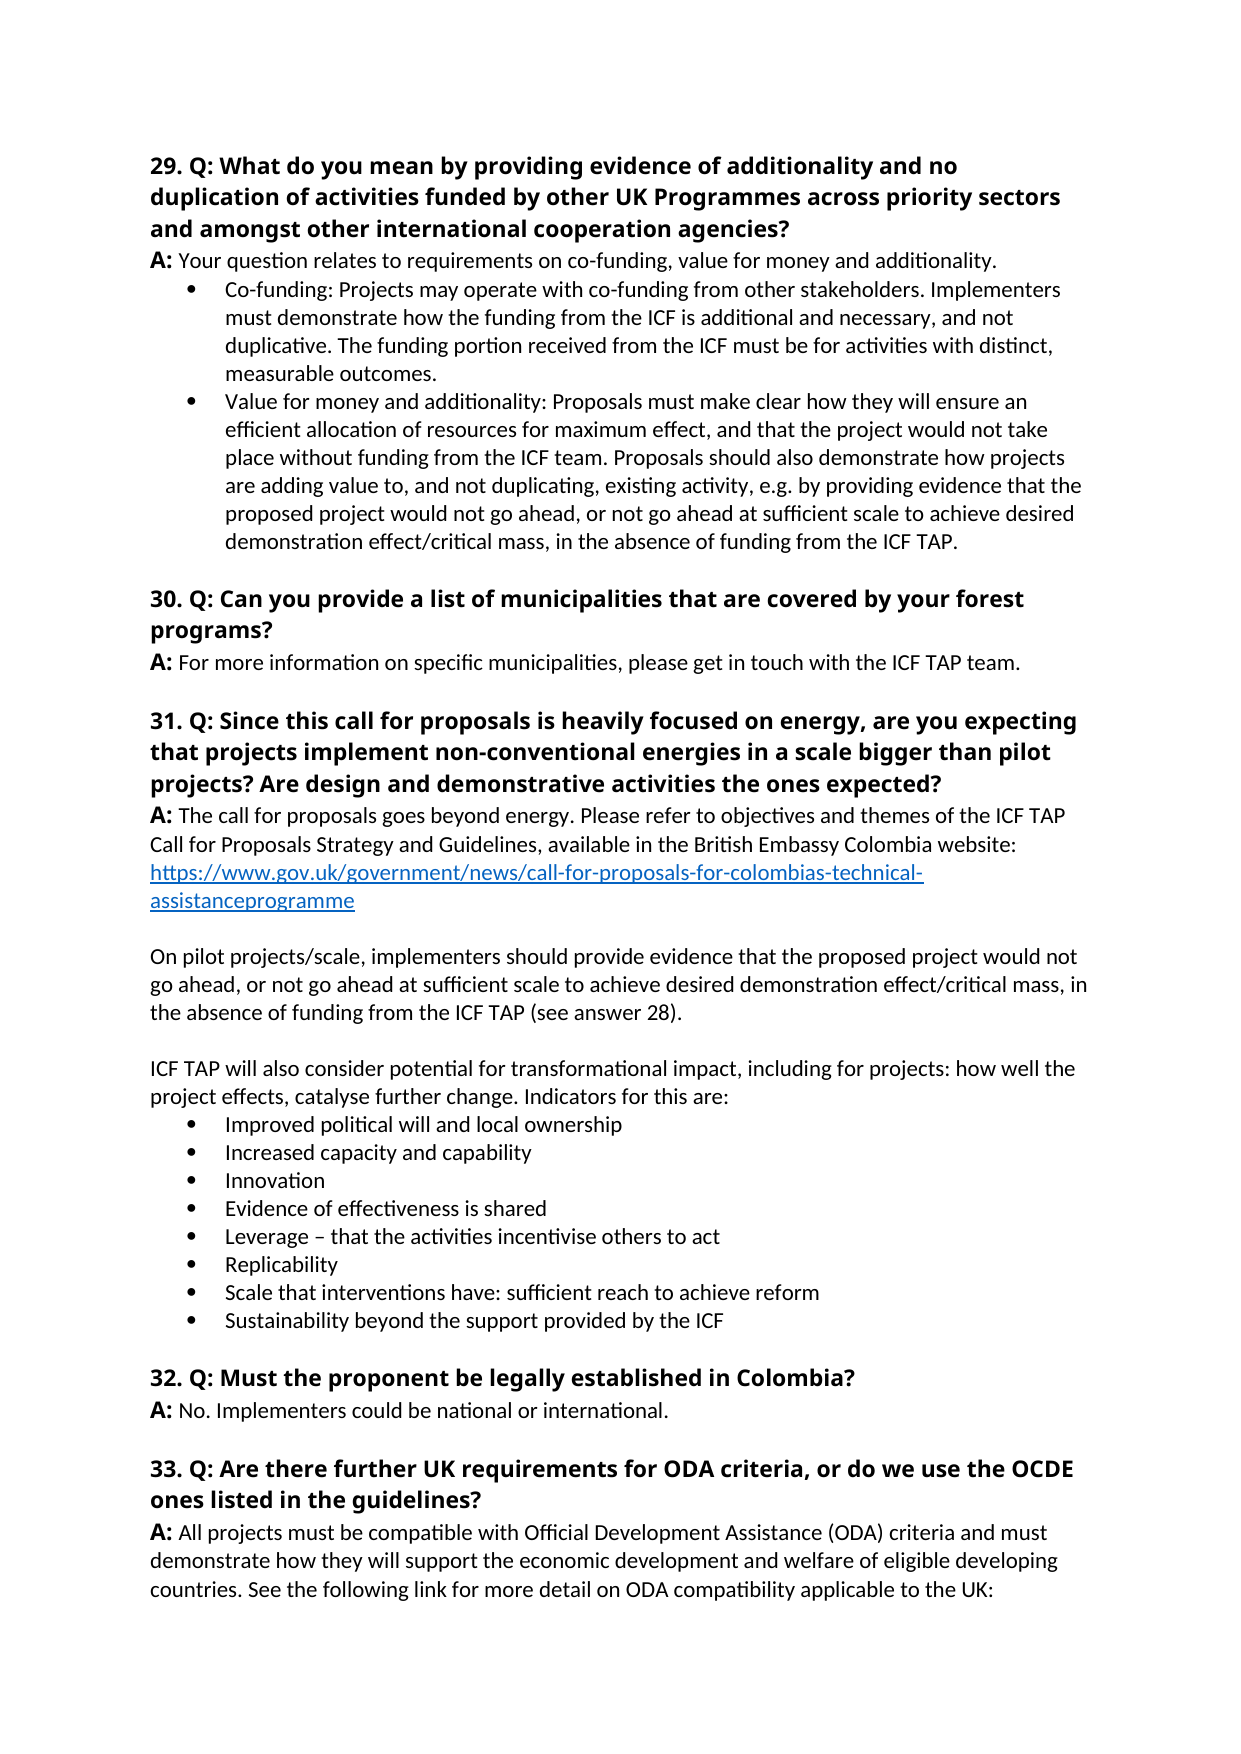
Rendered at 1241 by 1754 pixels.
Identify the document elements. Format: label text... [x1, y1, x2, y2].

text A: For more information on specific municipalities, please get in touch with the ICF TAP team. [150, 646, 1090, 677]
text 30. Q: Can you provide a list of municipalities that are covered by your forest programs? [150, 583, 1090, 646]
text A: No. Implementers could be national or international. [150, 1394, 1090, 1425]
list Evidence of effectiveness is shared [187, 1194, 1090, 1222]
text 33. Q: Are there further UK requirements for ODA criteria, or do we use the OCDE ones listed in the guidelines? [150, 1453, 1090, 1515]
text A: The call for proposals goes beyond energy. Please refer to objectives and themes of the ICF TAP Call for Proposals Strategy and Guidelines, available in the British Embassy Colombia website: [150, 799, 1090, 858]
list Scale that interventions have: sufficient reach to achieve reform [187, 1278, 1090, 1306]
list Leverage – that the activities incentivise others to act [187, 1222, 1090, 1250]
text A: All projects must be compatible with Official Development Assistance (ODA) criteria and must demonstrate how they will support the economic development and welfare of eligible developing countries. See the following link for more detail on ODA compatibility applicable to the UK: [150, 1515, 1090, 1603]
text A: Your question relates to requirements on co-funding, value for money and additionality. [150, 244, 1090, 275]
list Replicability [187, 1250, 1090, 1278]
text 32. Q: Must the proponent be legally established in Colombia? [150, 1362, 1090, 1394]
text ICF TAP will also consider potential for transformational impact, including for projects: how well the project effects, catalyse further change. Indicators for this are: [150, 1054, 1090, 1110]
text 29. Q: What do you mean by providing evidence of additionality and no duplication of activities funded by other UK Programmes across priority sectors and amongst other international cooperation agencies? [150, 150, 1090, 244]
list Sustainability beyond the support provided by the ICF [187, 1306, 1090, 1334]
list Co-funding: Projects may operate with co-funding from other stakeholders. Implementers must demonstrate how the funding from the ICF is additional and necessary, and not duplicative. The funding portion received from the ICF must be for activities with distinct, measurable outcomes. [187, 275, 1090, 387]
list Increased capacity and capability [187, 1138, 1090, 1166]
text On pilot projects/scale, implementers should provide evidence that the proposed project would not go ahead, or not go ahead at sufficient scale to achieve desired demonstration effect/critical mass, in the absence of funding from the ICF TAP (see answer 28). [150, 942, 1090, 1026]
list Improved political will and local ownership [187, 1110, 1090, 1138]
list Innovation [187, 1166, 1090, 1194]
list Value for money and additionality: Proposals must make clear how they will ensure an efficient allocation of resources for maximum effect, and that the project would not take place without funding from the ICF team. Proposals should also demonstrate how projects are adding value to, and not duplicating, existing activity, e.g. by providing evidence that the proposed project would not go ahead, or not go ahead at sufficient scale to achieve desired demonstration effect/critical mass, in the absence of funding from the ICF TAP. [187, 387, 1090, 555]
text https://www.gov.uk/government/news/call-for-proposals-for-colombias-technical-assistanceprogramme [150, 858, 1090, 914]
text 31. Q: Since this call for proposals is heavily focused on energy, are you expecting that projects implement non-conventional energies in a scale bigger than pilot projects? Are design and demonstrative activities the ones expected? [150, 705, 1090, 799]
